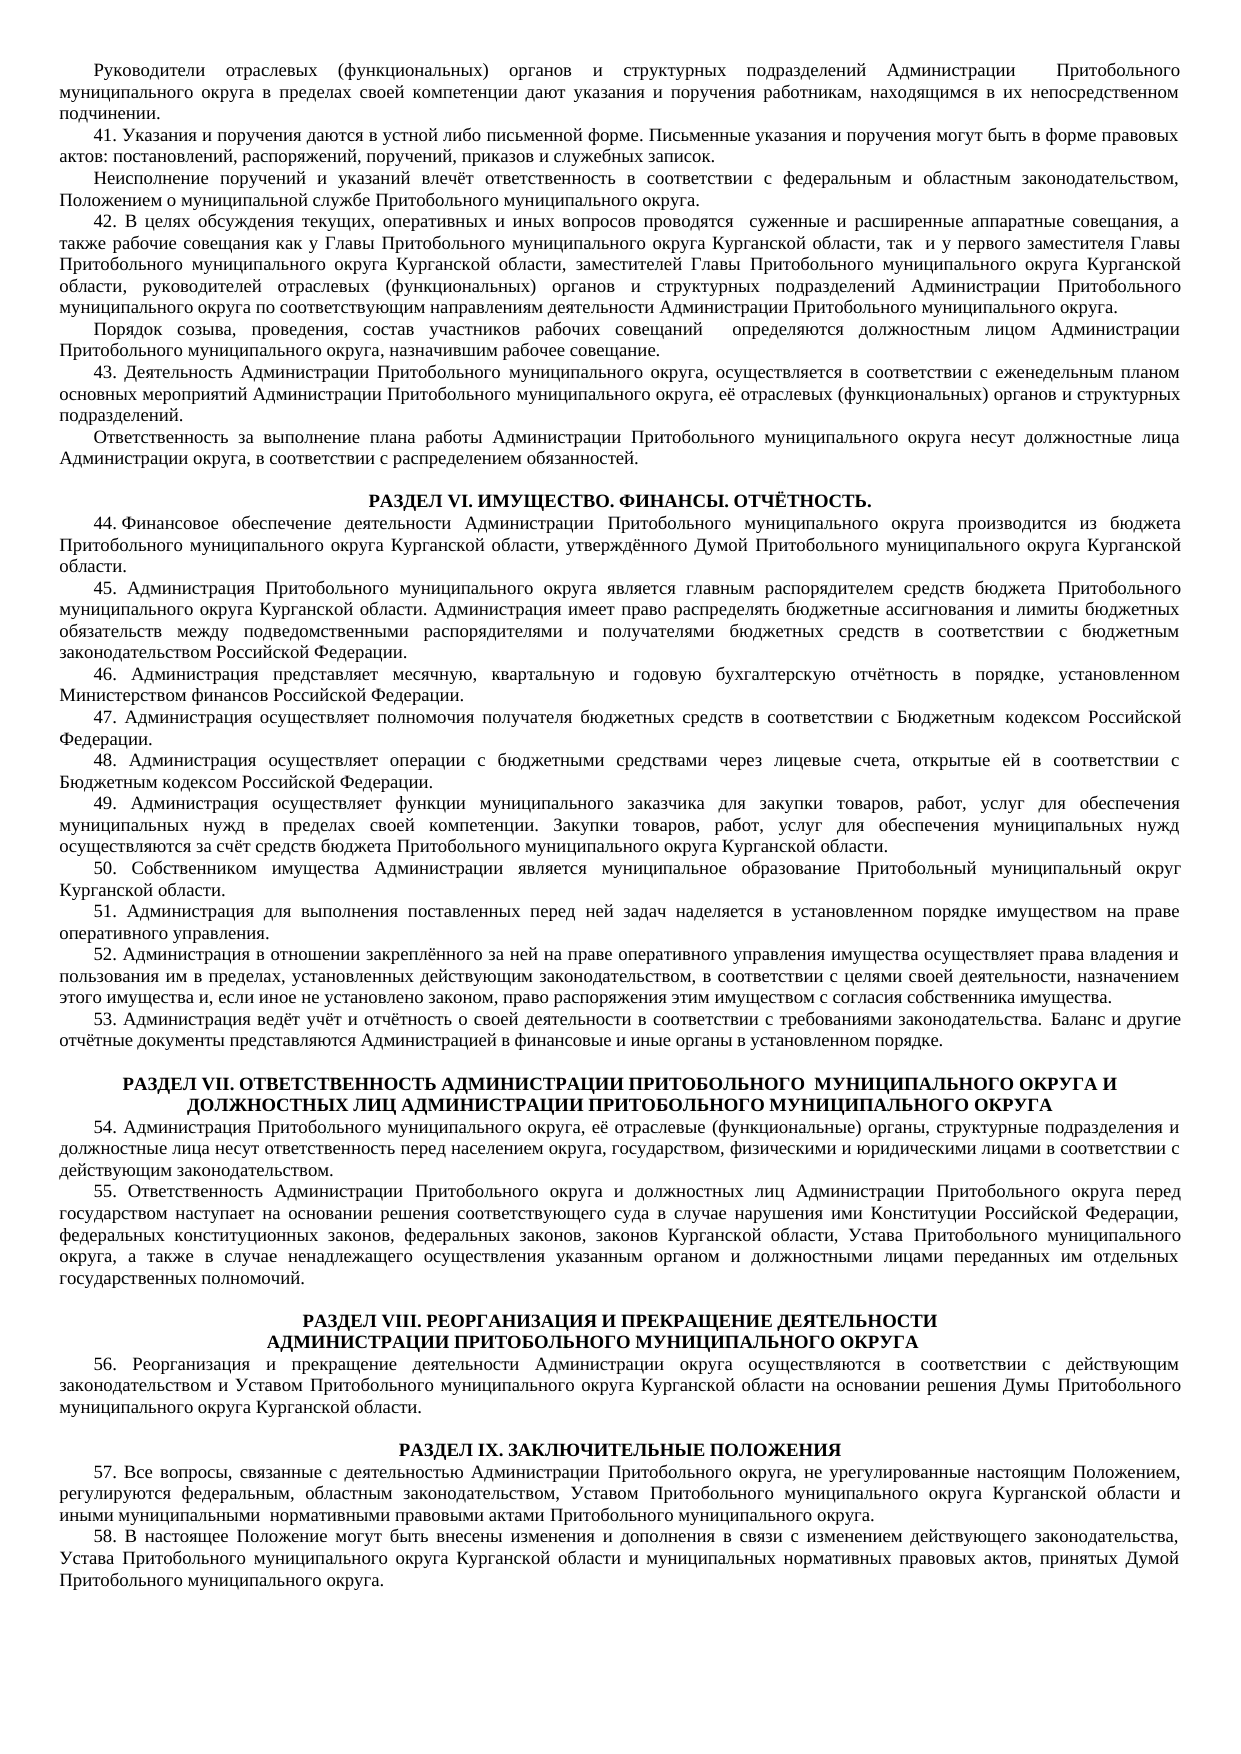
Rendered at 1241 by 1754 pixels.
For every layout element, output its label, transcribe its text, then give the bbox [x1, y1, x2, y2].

text Руководители отраслевых (функциональных) органов и структурных подразделений Администрации Притобольного муниципального округа в пределах своей компетенции дают указания и поручения работникам, находящимся в их непосредственном подчинении. [59, 59, 1181, 124]
text Порядок созыва, проведения, состав участников рабочих совещаний определяются должностным лицом Администрации Притобольного муниципального округа, назначившим рабочее совещание. [59, 318, 1181, 361]
text 58. В настоящее Положение могут быть внесены изменения и дополнения в связи с изменением действующего законодательства, Устава Притобольного муниципального округа Курганской области и муниципальных нормативных правовых актов, принятых Думой Притобольного муниципального округа. [59, 1525, 1181, 1590]
text 57. Все вопросы, связанные с деятельностью Администрации Притобольного округа, не урегулированные настоящим Положением, регулируются федеральным, областным законодательством, Уставом Притобольного муниципального округа Курганской области и иными муниципальными нормативными правовыми актами Притобольного муниципального округа. [59, 1461, 1181, 1525]
text РАЗДЕЛ VI. ИМУЩЕСТВО. ФИНАНСЫ. ОТЧЁТНОСТЬ. [59, 490, 1181, 512]
text 50. Собственником имущества Администрации является муниципальное образование Притобольный муниципальный округ Курганской области. [59, 857, 1181, 900]
text РАЗДЕЛ IX. ЗАКЛЮЧИТЕЛЬНЫЕ ПОЛОЖЕНИЯ [59, 1439, 1181, 1461]
text 41. Указания и поручения даются в устной либо письменной форме. Письменные указания и поручения могут быть в форме правовых актов: постановлений, распоряжений, поручений, приказов и служебных записок. [59, 124, 1181, 167]
text 45. Администрация Притобольного муниципального округа является главным распорядителем средств бюджета Притобольного муниципального округа Курганской области. Администрация имеет право распределять бюджетные ассигнования и лимиты бюджетных обязательств между подведомственными распорядителями и получателями бюджетных средств в соответствии с бюджетным законодательством Российской Федерации. [59, 577, 1181, 663]
text 53. Администрация ведёт учёт и отчётность о своей деятельности в соответствии с требованиями законодательства. Баланс и другие отчётные документы представляются Администрацией в финансовые и иные органы в установленном порядке. [59, 1008, 1181, 1051]
text РАЗДЕЛ VII. ОТВЕТСТВЕННОСТЬ АДМИНИСТРАЦИИ ПРИТОБОЛЬНОГО МУНИЦИПАЛЬНОГО ОКРУГА И ДОЛЖНОСТНЫХ ЛИЦ АДМИНИСТРАЦИИ ПРИТОБОЛЬНОГО МУНИЦИПАЛЬНОГО ОКРУГА [59, 1072, 1181, 1116]
text РАЗДЕЛ VIII. РЕОРГАНИЗАЦИЯ И ПРЕКРАЩЕНИЕ ДЕЯТЕЛЬНОСТИ [59, 1310, 1181, 1331]
text 55. Ответственность Администрации Притобольного округа и должностных лиц Администрации Притобольного округа перед государством наступает на основании решения соответствующего суда в случае нарушения ими Конституции Российской Федерации, федеральных конституционных законов, федеральных законов, законов Курганской области, Устава Притобольного муниципального округа, а также в случае ненадлежащего осуществления указанным органом и должностными лицами переданных им отдельных государственных полномочий. [59, 1180, 1181, 1288]
text 48. Администрация осуществляет операции с бюджетными средствами через лицевые счета, открытые ей в соответствии с Бюджетным кодексом Российской Федерации. [59, 749, 1181, 792]
text 42. В целях обсуждения текущих, оперативных и иных вопросов проводятся суженные и расширенные аппаратные совещания, а также рабочие совещания как у Главы Притобольного муниципального округа Курганской области, так и у первого заместителя Главы Притобольного муниципального округа Курганской области, заместителей Главы Притобольного муниципального округа Курганской области, руководителей отраслевых (функциональных) органов и структурных подразделений Администрации Притобольного муниципального округа по соответствующим направлениям деятельности Администрации Притобольного муниципального округа. [59, 210, 1181, 318]
text Неисполнение поручений и указаний влечёт ответственность в соответствии с федеральным и областным законодательством, Положением о муниципальной службе Притобольного муниципального округа. [59, 167, 1181, 210]
text 46. Администрация представляет месячную, квартальную и годовую бухгалтерскую отчётность в порядке, установленном Министерством финансов Российской Федерации. [59, 663, 1181, 706]
text 51. Администрация для выполнения поставленных перед ней задач наделяется в установленном порядке имуществом на праве оперативного управления. [59, 900, 1181, 943]
text 47. Администрация осуществляет полномочия получателя бюджетных средств в соответствии с Бюджетным кодексом Российской Федерации. [59, 706, 1181, 749]
text АДМИНИСТРАЦИИ ПРИТОБОЛЬНОГО МУНИЦИПАЛЬНОГО ОКРУГА [0, 1331, 1181, 1353]
text Ответственность за выполнение плана работы Администрации Притобольного муниципального округа несут должностные лица Администрации округа, в соответствии с распределением обязанностей. [59, 426, 1181, 469]
text 43. Деятельность Администрации Притобольного муниципального округа, осуществляется в соответствии с еженедельным планом основных мероприятий Администрации Притобольного муниципального округа, её отраслевых (функциональных) органов и структурных подразделений. [59, 361, 1181, 426]
text 52. Администрация в отношении закреплённого за ней на праве оперативного управления имущества осуществляет права владения и пользования им в пределах, установленных действующим законодательством, в соответствии с целями своей деятельности, назначением этого имущества и, если иное не установлено законом, право распоряжения этим имуществом с согласия собственника имущества. [59, 943, 1181, 1008]
list Финансовое обеспечение деятельности Администрации Притобольного муниципального округа производится из бюджета Притобольного муниципального округа Курганской области, утверждённого Думой Притобольного муниципального округа Курганской области. [59, 512, 1181, 577]
text 49. Администрация осуществляет функции муниципального заказчика для закупки товаров, работ, услуг для обеспечения муниципальных нужд в пределах своей компетенции. Закупки товаров, работ, услуг для обеспечения муниципальных нужд осуществляются за счёт средств бюджета Притобольного муниципального округа Курганской области. [59, 792, 1181, 857]
text 56. Реорганизация и прекращение деятельности Администрации округа осуществляются в соответствии с действующим законодательством и Уставом Притобольного муниципального округа Курганской области на основании решения Думы Притобольного муниципального округа Курганской области. [59, 1353, 1181, 1417]
text 54. Администрация Притобольного муниципального округа, её отраслевые (функциональные) органы, структурные подразделения и должностные лица несут ответственность перед населением округа, государством, физическими и юридическими лицами в соответствии с действующим законодательством. [59, 1116, 1181, 1180]
